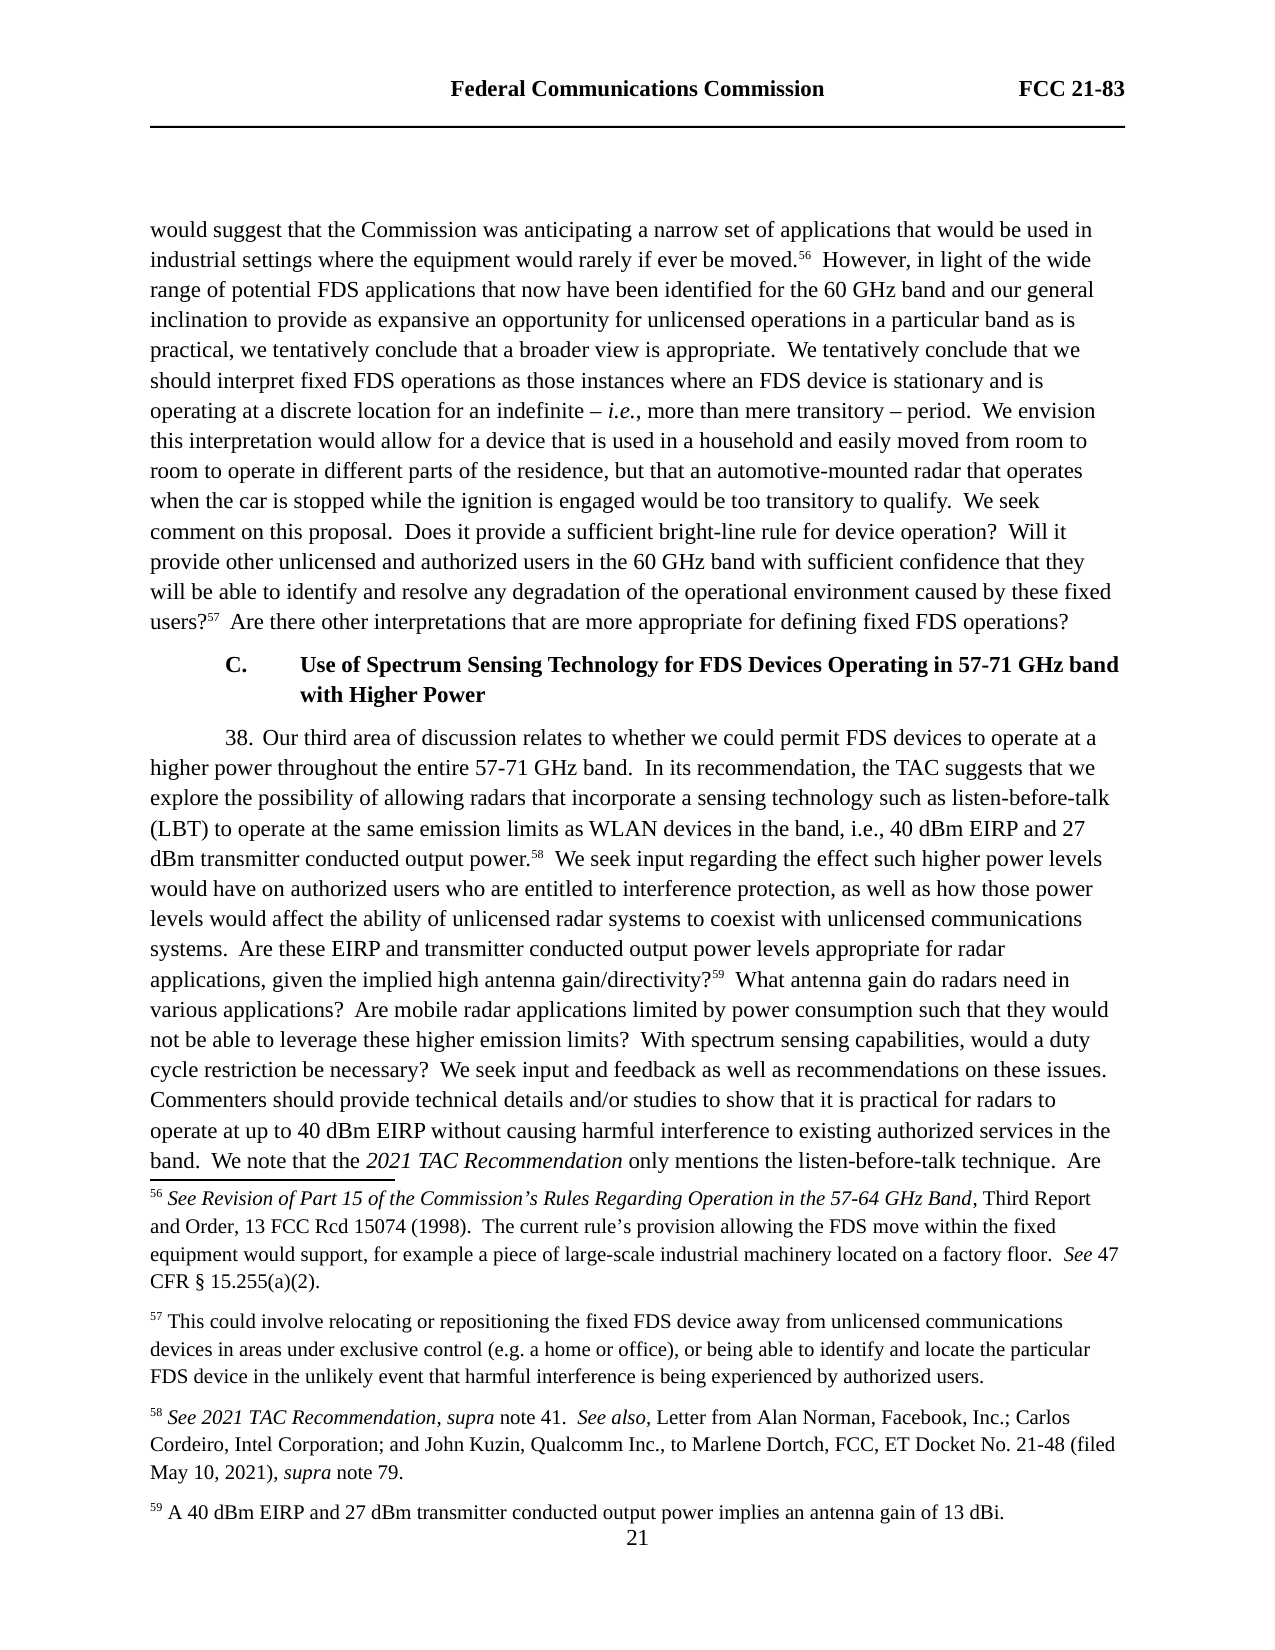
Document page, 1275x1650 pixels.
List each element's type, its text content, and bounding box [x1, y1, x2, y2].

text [150, 724, 1125, 1173]
subtitle Use of Spectrum Sensing Technology for FDS Devices Operating in 57-71 GHz band with Higher Power [225, 651, 1125, 708]
text To the extent that we retain provisions in section 15.255 that specifically permit fixed FDS operations, we seek comment on how we should interpret “fixed” and whether we should incorporate a specific definition for the term into our Part 15 rules. When OET granted the automotive waivers, it noted that the Commission did not specifically address whether the rule permits something that is inherently mobile (such as an automobile) to be treated as fixed in certain circumstances, and left any determination of what constitutes “fixed” and “mobile” operation under the rule for separate consideration. A review of the 1998 Report and Order that first permitted fixed FDS use in the band would suggest that the Commission was anticipating a narrow set of applications that would be used in industrial settings where the equipment would rarely if ever be moved. However, in light of the wide range of potential FDS applications that now have been identified for the 60 GHz band and our general inclination to provide as expansive an opportunity for unlicensed operations in a particular band as is practical, we tentatively conclude that a broader view is appropriate. We tentatively conclude that we should interpret fixed FDS operations as those instances where an FDS device is stationary and is operating at a discrete location for an indefinite – i.e., more than mere transitory – period. We envision this interpretation would allow for a device that is used in a household and easily moved from room to room to operate in different parts of the residence, but that an automotive-mounted radar that operates when the car is stopped while the ignition is engaged would be too transitory to qualify. We seek comment on this proposal. Does it provide a sufficient bright-line rule for device operation? Will it provide other unlicensed and authorized users in the 60 GHz band with sufficient confidence that they will be able to identify and resolve any degradation of the operational environment caused by these fixed users? Are there other interpretations that are more appropriate for defining fixed FDS operations? [150, 216, 1125, 635]
